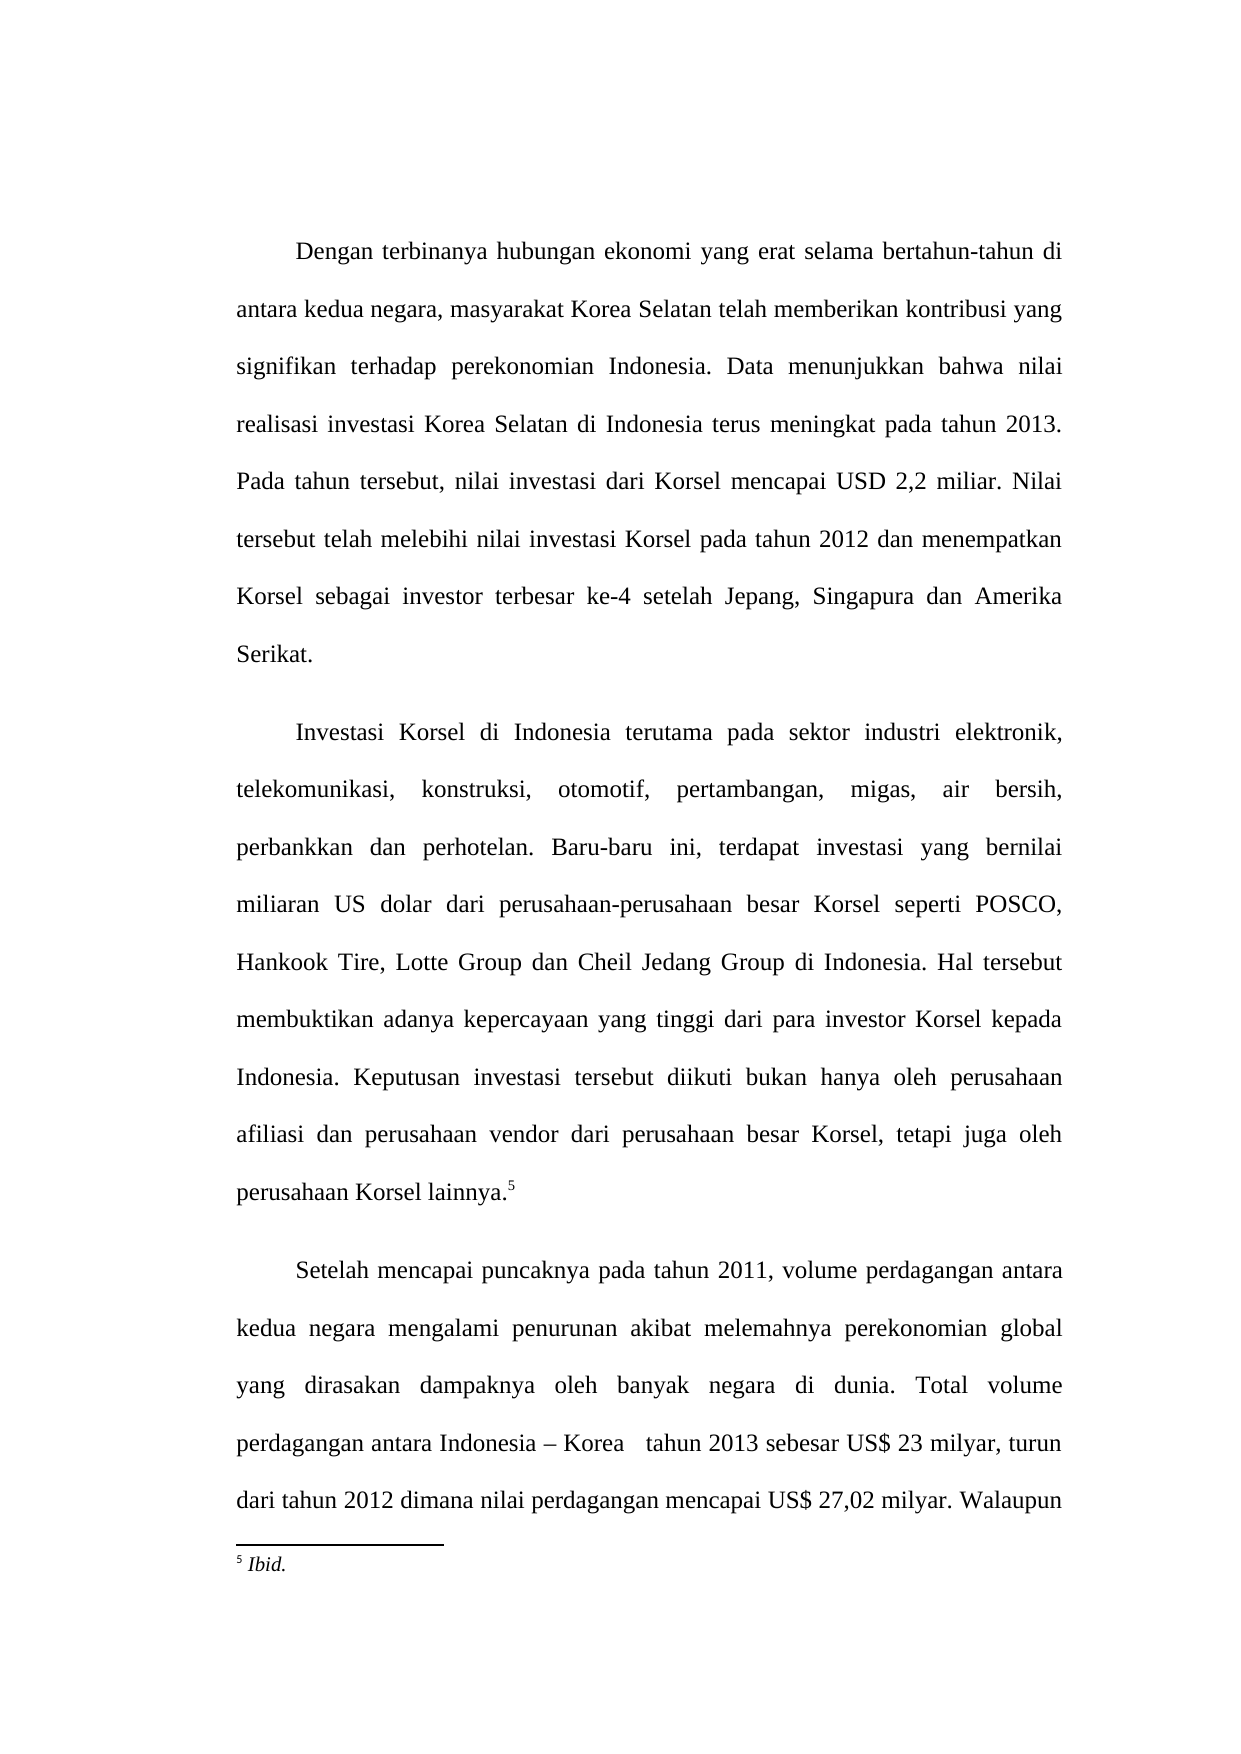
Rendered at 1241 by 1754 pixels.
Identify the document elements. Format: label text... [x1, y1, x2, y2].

text Investasi Korsel di Indonesia terutama pada sektor industri elektronik, telekomunikasi, konstruksi, otomotif, pertambangan, migas, air bersih, perbankkan dan perhotelan. Baru-baru ini, terdapat investasi yang bernilai miliaran US dolar dari perusahaan-perusahaan besar Korsel seperti POSCO, Hankook Tire, Lotte Group dan Cheil Jedang Group di Indonesia. Hal tersebut membuktikan adanya kepercayaan yang tinggi dari para investor Korsel kepada Indonesia. Keputusan investasi tersebut diikuti bukan hanya oleh perusahaan afiliasi dan perusahaan vendor dari perusahaan besar Korsel, tetapi juga oleh perusahaan Korsel lainnya. [236, 717, 1063, 1206]
text Dengan terbinanya hubungan ekonomi yang erat selama bertahun-tahun di antara kedua negara, masyarakat Korea Selatan telah memberikan kontribusi yang signifikan terhadap perekonomian Indonesia. Data menunjukkan bahwa nilai realisasi investasi Korea Selatan di Indonesia terus meningkat pada tahun 2013. Pada tahun tersebut, nilai investasi dari Korsel mencapai USD 2,2 miliar. Nilai tersebut telah melebihi nilai investasi Korsel pada tahun 2012 dan menempatkan Korsel sebagai investor terbesar ke-4 setelah Jepang, Singapura dan Amerika Serikat. [236, 236, 1063, 667]
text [236, 1255, 1063, 1514]
